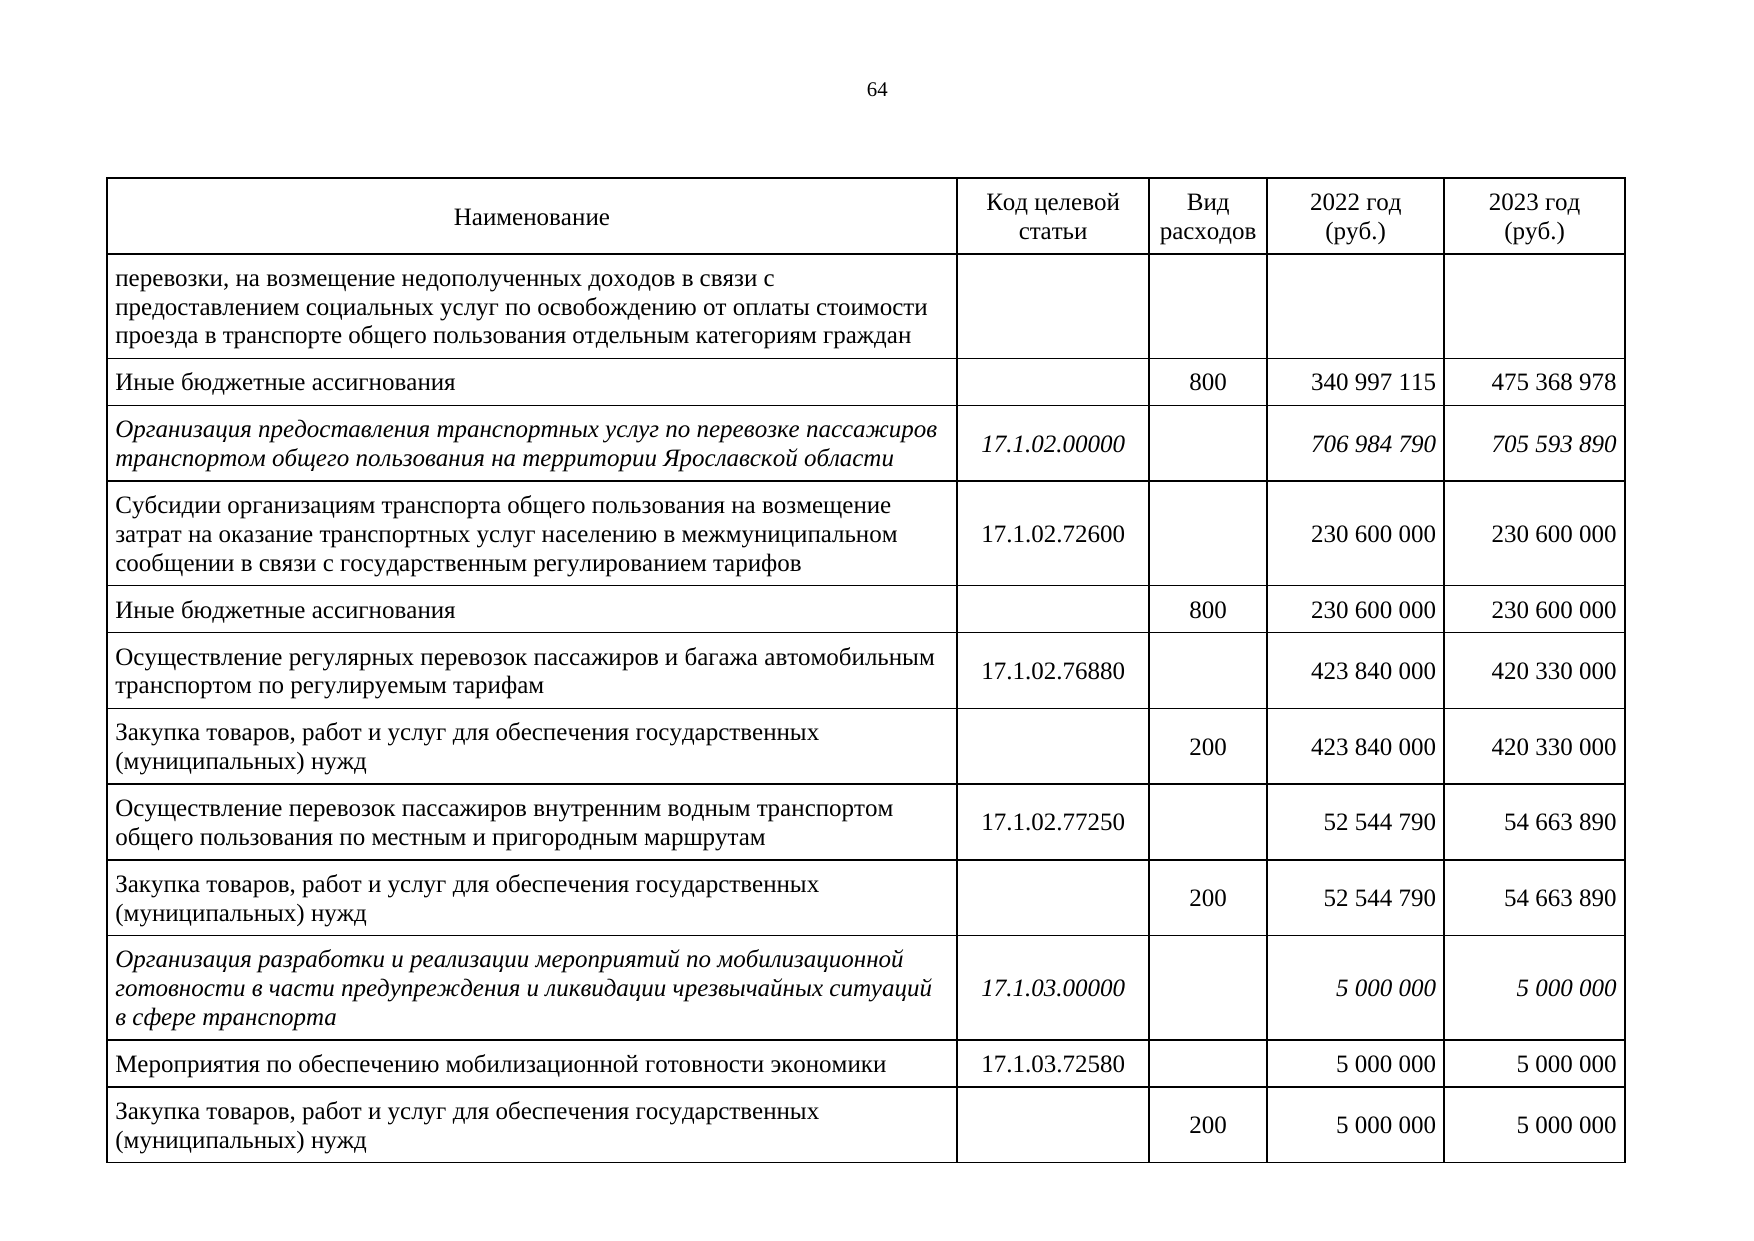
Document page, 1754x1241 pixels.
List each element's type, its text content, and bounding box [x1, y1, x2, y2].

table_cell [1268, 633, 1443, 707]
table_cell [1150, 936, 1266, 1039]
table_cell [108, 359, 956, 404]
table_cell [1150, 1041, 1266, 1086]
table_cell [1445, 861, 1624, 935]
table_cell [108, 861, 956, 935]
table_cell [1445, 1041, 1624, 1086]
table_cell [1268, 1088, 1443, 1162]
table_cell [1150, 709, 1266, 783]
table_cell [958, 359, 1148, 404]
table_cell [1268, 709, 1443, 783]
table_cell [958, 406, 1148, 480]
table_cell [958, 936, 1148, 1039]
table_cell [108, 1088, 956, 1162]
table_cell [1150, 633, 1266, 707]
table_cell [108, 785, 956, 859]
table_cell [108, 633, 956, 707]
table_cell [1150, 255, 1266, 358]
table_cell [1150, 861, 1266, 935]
table_header Вид расходов [1150, 179, 1266, 253]
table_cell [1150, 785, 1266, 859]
table_header 2023 год (руб.) [1445, 179, 1624, 253]
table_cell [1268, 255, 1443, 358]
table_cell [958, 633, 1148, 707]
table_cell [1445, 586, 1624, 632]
table_header 2022 год (руб.) [1268, 179, 1443, 253]
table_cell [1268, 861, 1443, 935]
table_header Код целевой статьи [958, 179, 1148, 253]
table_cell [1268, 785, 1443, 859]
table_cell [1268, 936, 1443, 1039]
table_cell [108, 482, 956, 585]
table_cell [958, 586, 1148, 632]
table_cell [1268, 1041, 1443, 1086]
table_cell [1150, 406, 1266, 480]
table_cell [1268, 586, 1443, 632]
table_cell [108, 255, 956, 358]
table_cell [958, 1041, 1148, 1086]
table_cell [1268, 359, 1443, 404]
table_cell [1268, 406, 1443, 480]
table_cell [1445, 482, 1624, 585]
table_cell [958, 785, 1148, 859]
table_header Наименование [108, 179, 956, 253]
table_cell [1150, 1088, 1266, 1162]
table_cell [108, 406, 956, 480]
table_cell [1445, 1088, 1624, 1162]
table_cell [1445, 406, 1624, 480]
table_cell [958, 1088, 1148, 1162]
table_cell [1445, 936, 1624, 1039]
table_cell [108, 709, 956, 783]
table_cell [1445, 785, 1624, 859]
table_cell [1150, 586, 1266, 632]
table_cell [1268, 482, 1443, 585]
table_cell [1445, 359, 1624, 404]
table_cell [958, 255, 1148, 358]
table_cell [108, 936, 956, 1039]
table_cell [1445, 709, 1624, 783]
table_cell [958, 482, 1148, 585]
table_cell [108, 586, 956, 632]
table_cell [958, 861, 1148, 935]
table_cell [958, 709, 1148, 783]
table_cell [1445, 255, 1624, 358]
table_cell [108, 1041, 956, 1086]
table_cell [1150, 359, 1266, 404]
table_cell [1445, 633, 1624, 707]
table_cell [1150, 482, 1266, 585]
